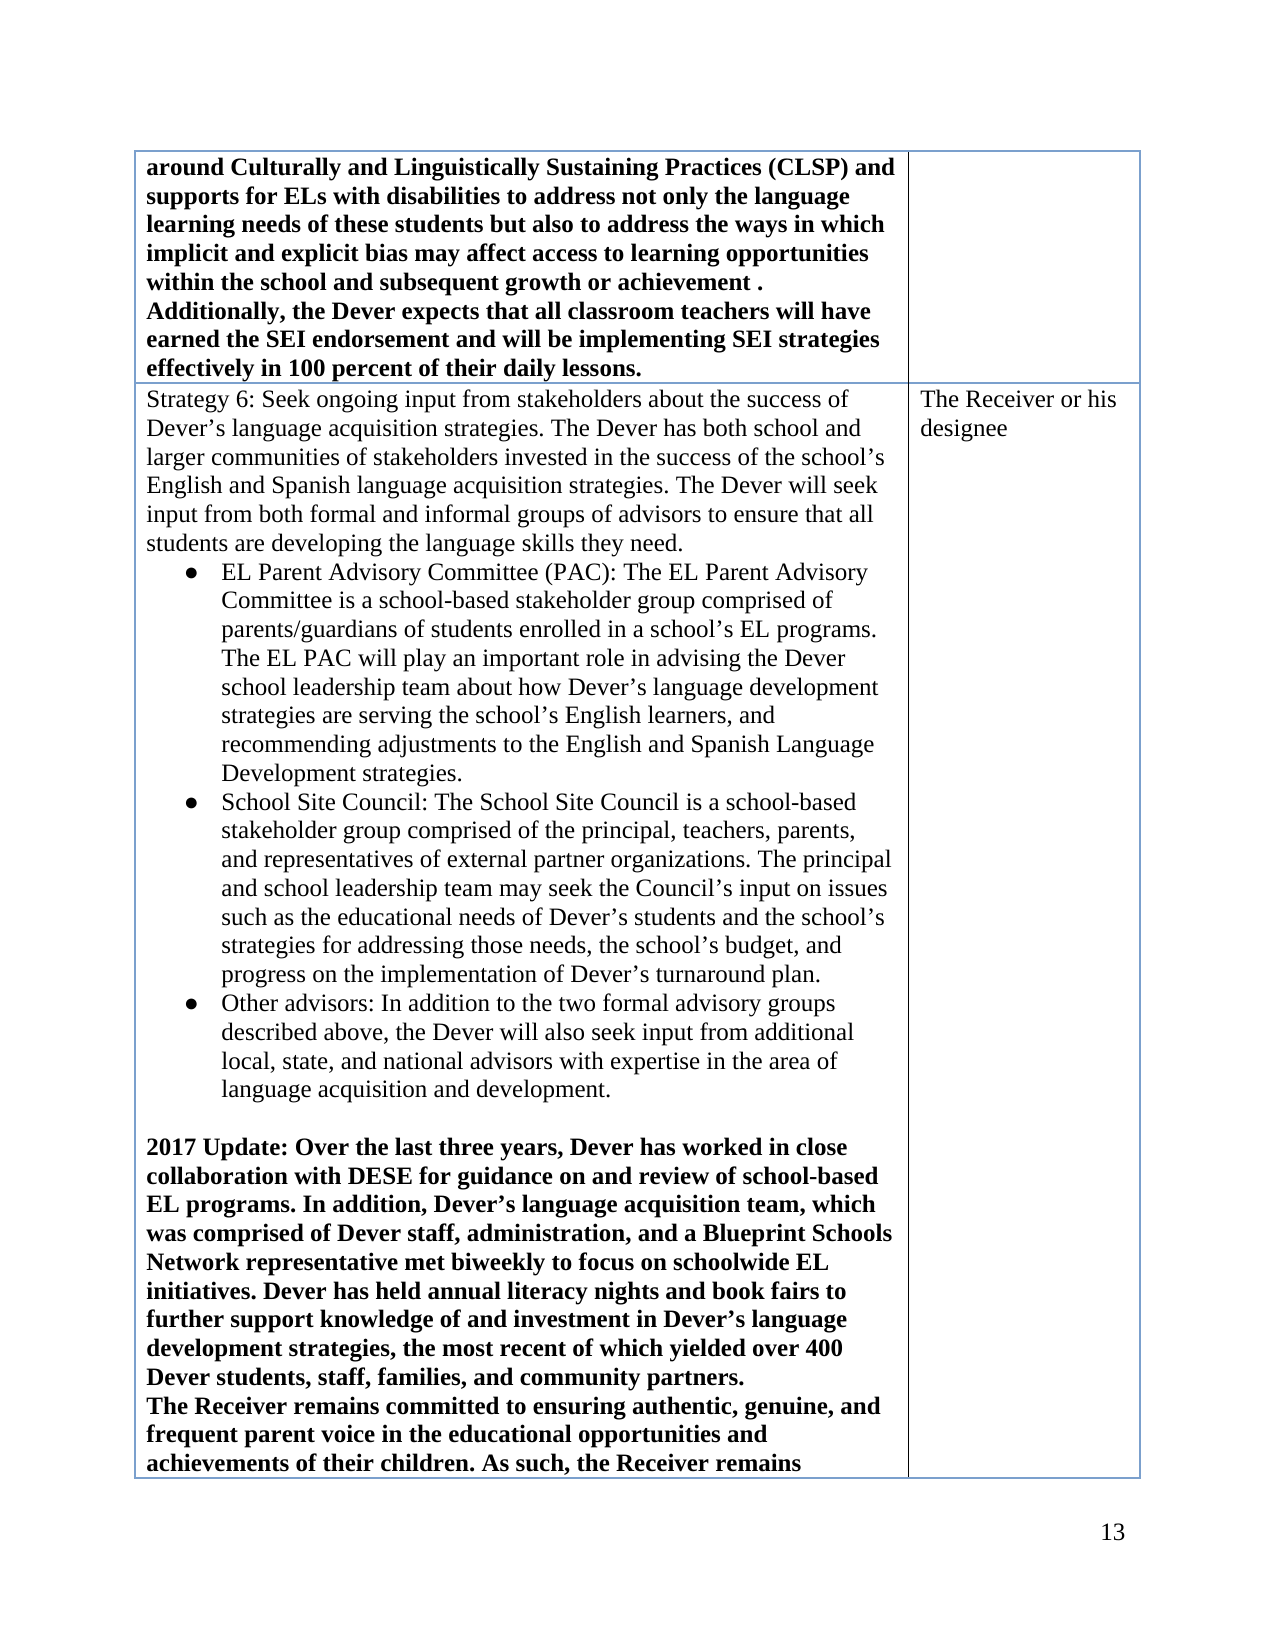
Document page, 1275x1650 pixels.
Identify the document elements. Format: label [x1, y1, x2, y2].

table_cell [136, 152, 908, 382]
table_cell [909, 152, 1139, 382]
table_cell [136, 384, 908, 1477]
table_cell [909, 384, 1139, 1477]
